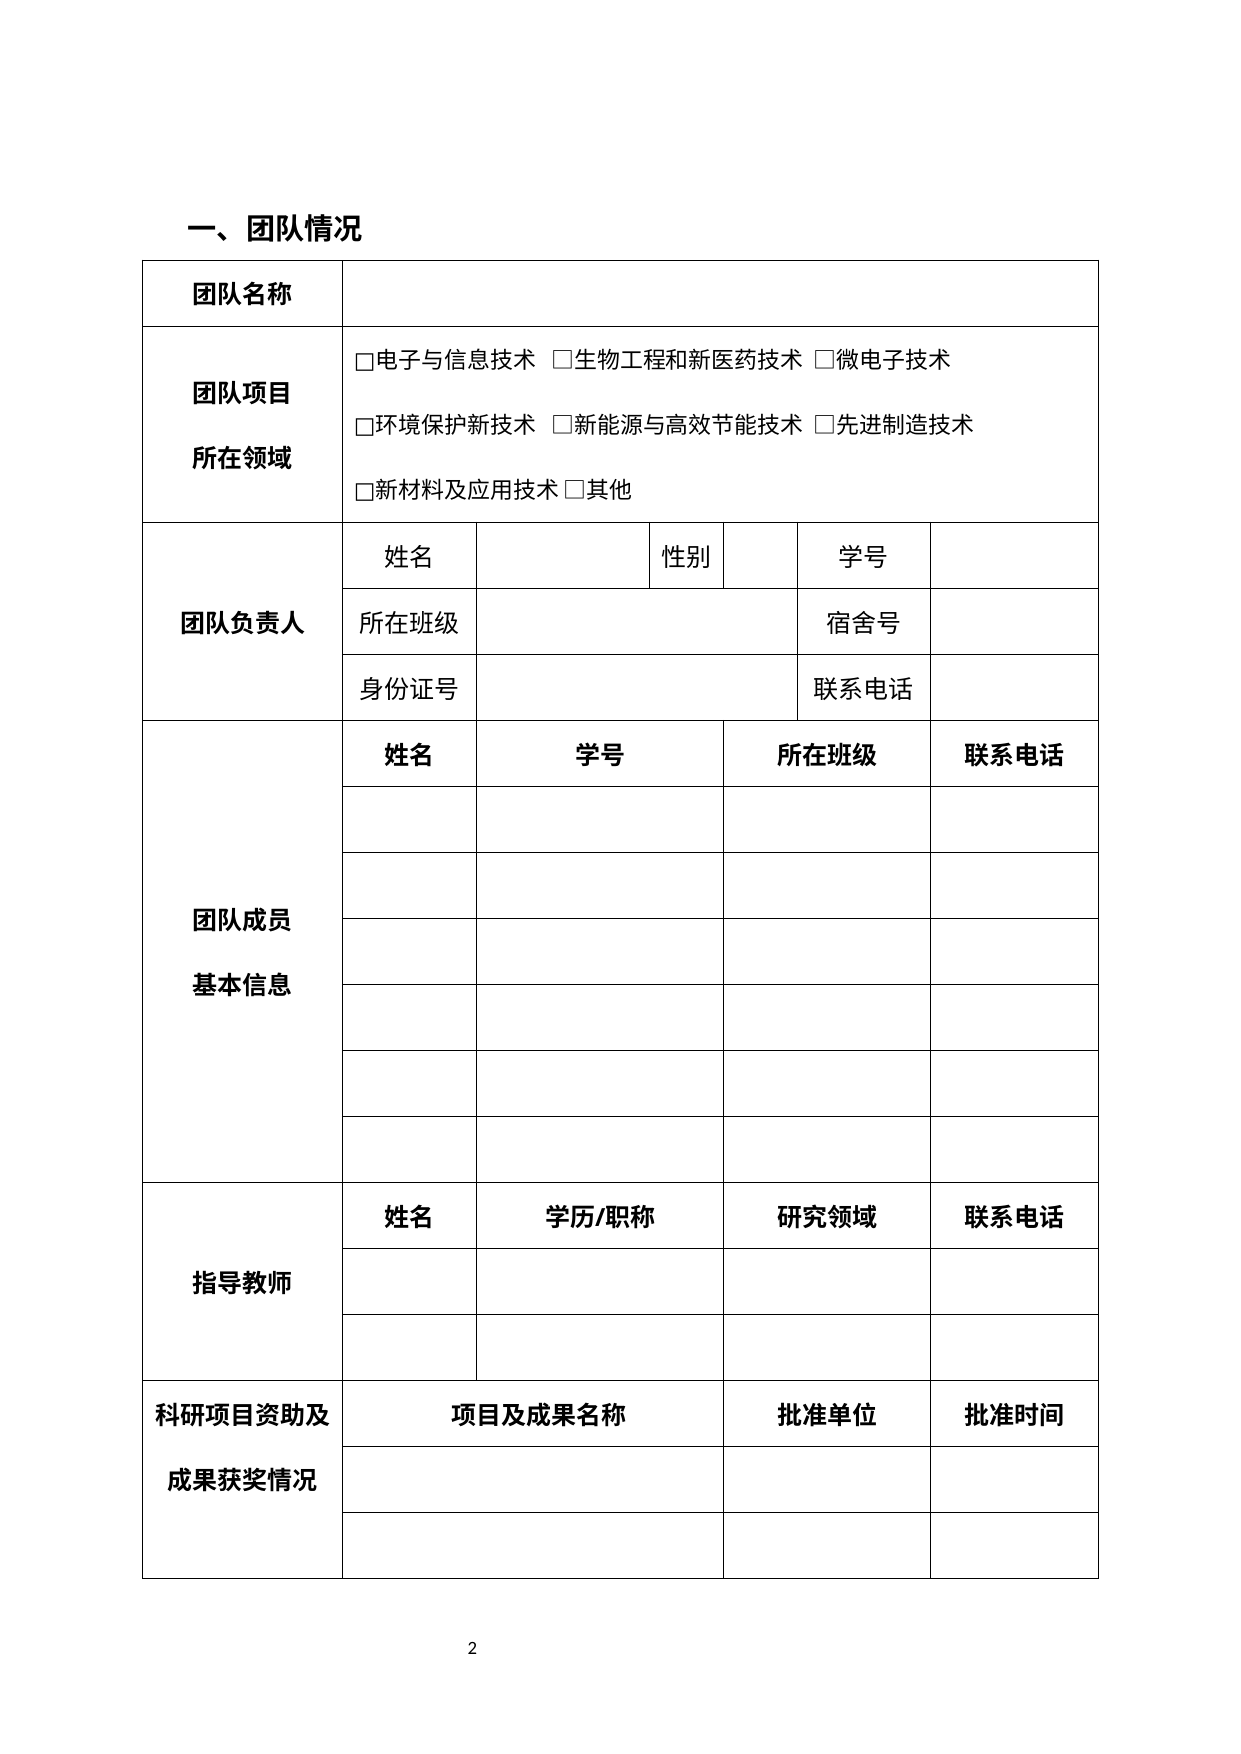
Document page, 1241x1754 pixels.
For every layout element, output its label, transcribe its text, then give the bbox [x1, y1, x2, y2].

table_cell 所在班级 [724, 721, 930, 786]
table_cell [931, 523, 1098, 588]
table_cell 所在班级 [343, 589, 476, 654]
text 一、团队情况 [187, 194, 1053, 259]
table_cell [931, 853, 1098, 918]
table_cell □电子与信息技术 □生物工程和新医药技术 □微电子技术 □环境保护新技术 □新能源与高效节能技术 □先进制造技术 □新材料及应用技术 □其他 [343, 327, 1098, 522]
table_cell [931, 1513, 1098, 1578]
table_cell [724, 853, 930, 918]
table_cell [724, 523, 797, 588]
table_cell [931, 589, 1098, 654]
table_cell 姓名 [343, 1183, 476, 1248]
table_cell [343, 1447, 723, 1512]
table_cell [931, 1117, 1098, 1182]
table_cell 联系电话 [798, 655, 930, 720]
table_cell [343, 1249, 476, 1314]
table_cell 项目及成果名称 [343, 1381, 723, 1446]
table_cell [343, 1513, 723, 1578]
table_cell [343, 1051, 476, 1116]
table_cell 性别 [650, 523, 723, 588]
table_cell [477, 787, 723, 852]
table_cell 团队成员 基本信息 [143, 721, 342, 1182]
table_cell [724, 1447, 930, 1512]
table_cell [724, 1117, 930, 1182]
table_cell [724, 787, 930, 852]
table_cell [724, 1315, 930, 1380]
table_cell [477, 589, 797, 654]
table_header 团队名称 [143, 261, 342, 326]
table_cell [343, 919, 476, 984]
table_cell 姓名 [343, 721, 476, 786]
table_cell [724, 1513, 930, 1578]
table_cell [931, 1051, 1098, 1116]
table_cell [724, 919, 930, 984]
table_cell 身份证号 [343, 655, 476, 720]
table_cell [931, 1447, 1098, 1512]
table_cell [724, 1249, 930, 1314]
table_cell [931, 985, 1098, 1050]
table_cell [343, 787, 476, 852]
table_cell 团队负责人 [143, 523, 342, 720]
table_cell [343, 985, 476, 1050]
table_cell 姓名 [343, 523, 476, 588]
table_cell 联系电话 [931, 721, 1098, 786]
table_cell [477, 853, 723, 918]
table_cell [343, 1315, 476, 1380]
table_cell [931, 1315, 1098, 1380]
table_cell [931, 1249, 1098, 1314]
table_cell 指导教师 [143, 1183, 342, 1380]
table_cell [477, 1315, 723, 1380]
table_cell [931, 919, 1098, 984]
table_cell 学历/职称 [477, 1183, 723, 1248]
table_cell 学号 [477, 721, 723, 786]
table_cell 团队项目 所在领域 [143, 327, 342, 522]
table_cell [477, 919, 723, 984]
table_cell 批准时间 [931, 1381, 1098, 1446]
table_cell 批准单位 [724, 1381, 930, 1446]
table_cell [477, 1117, 723, 1182]
table_cell [724, 1051, 930, 1116]
table_cell [477, 523, 649, 588]
table_cell [724, 985, 930, 1050]
table_cell [477, 655, 797, 720]
table_cell [343, 1117, 476, 1182]
table_cell [931, 787, 1098, 852]
table_cell [477, 1249, 723, 1314]
table_header [343, 261, 1098, 326]
table_cell [477, 985, 723, 1050]
table_cell 学号 [798, 523, 930, 588]
table_cell [931, 655, 1098, 720]
table_cell 科研项目资助及成果获奖情况 [143, 1381, 342, 1578]
table_cell 联系电话 [931, 1183, 1098, 1248]
table_cell 研究领域 [724, 1183, 930, 1248]
table_cell [343, 853, 476, 918]
table_cell [477, 1051, 723, 1116]
table_cell 宿舍号 [798, 589, 930, 654]
